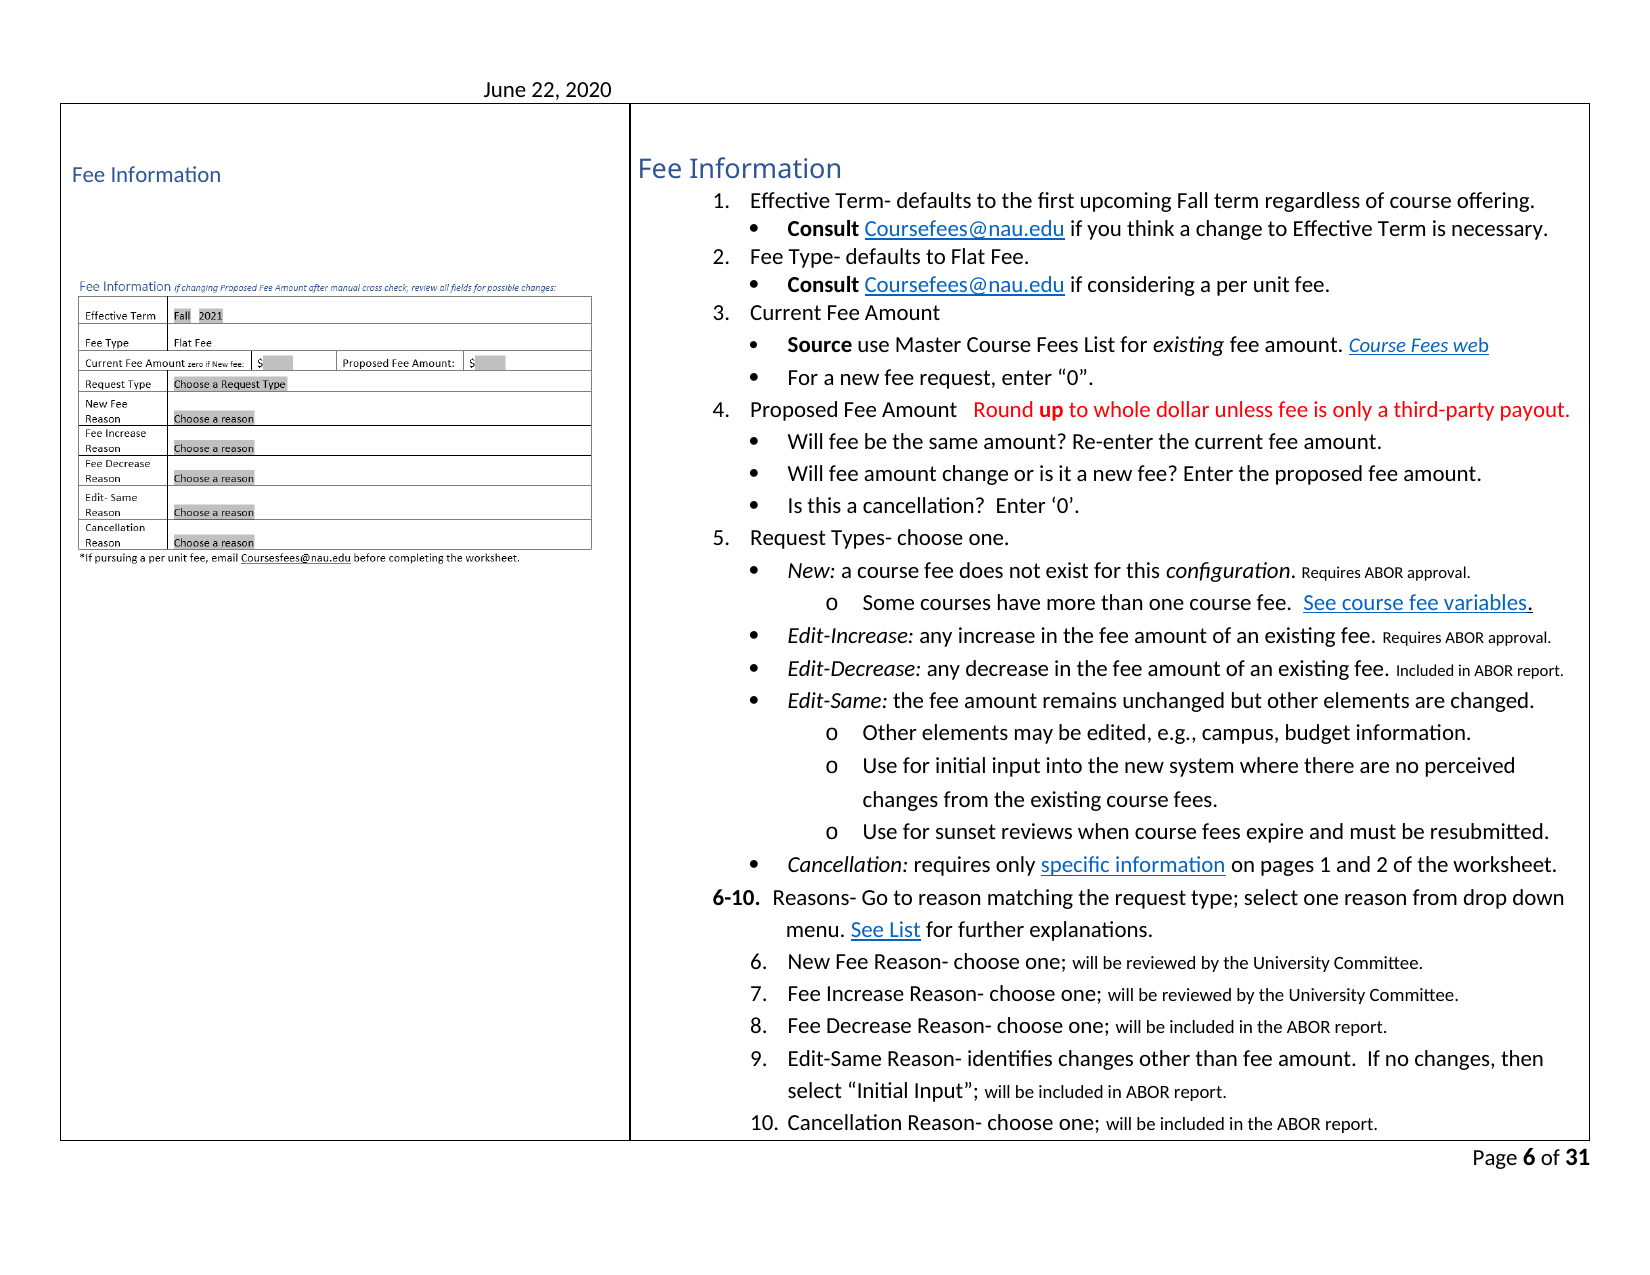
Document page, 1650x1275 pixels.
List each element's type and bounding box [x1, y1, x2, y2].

table_header [631, 104, 1589, 1140]
table_header [61, 104, 629, 1140]
picture [71, 272, 597, 567]
